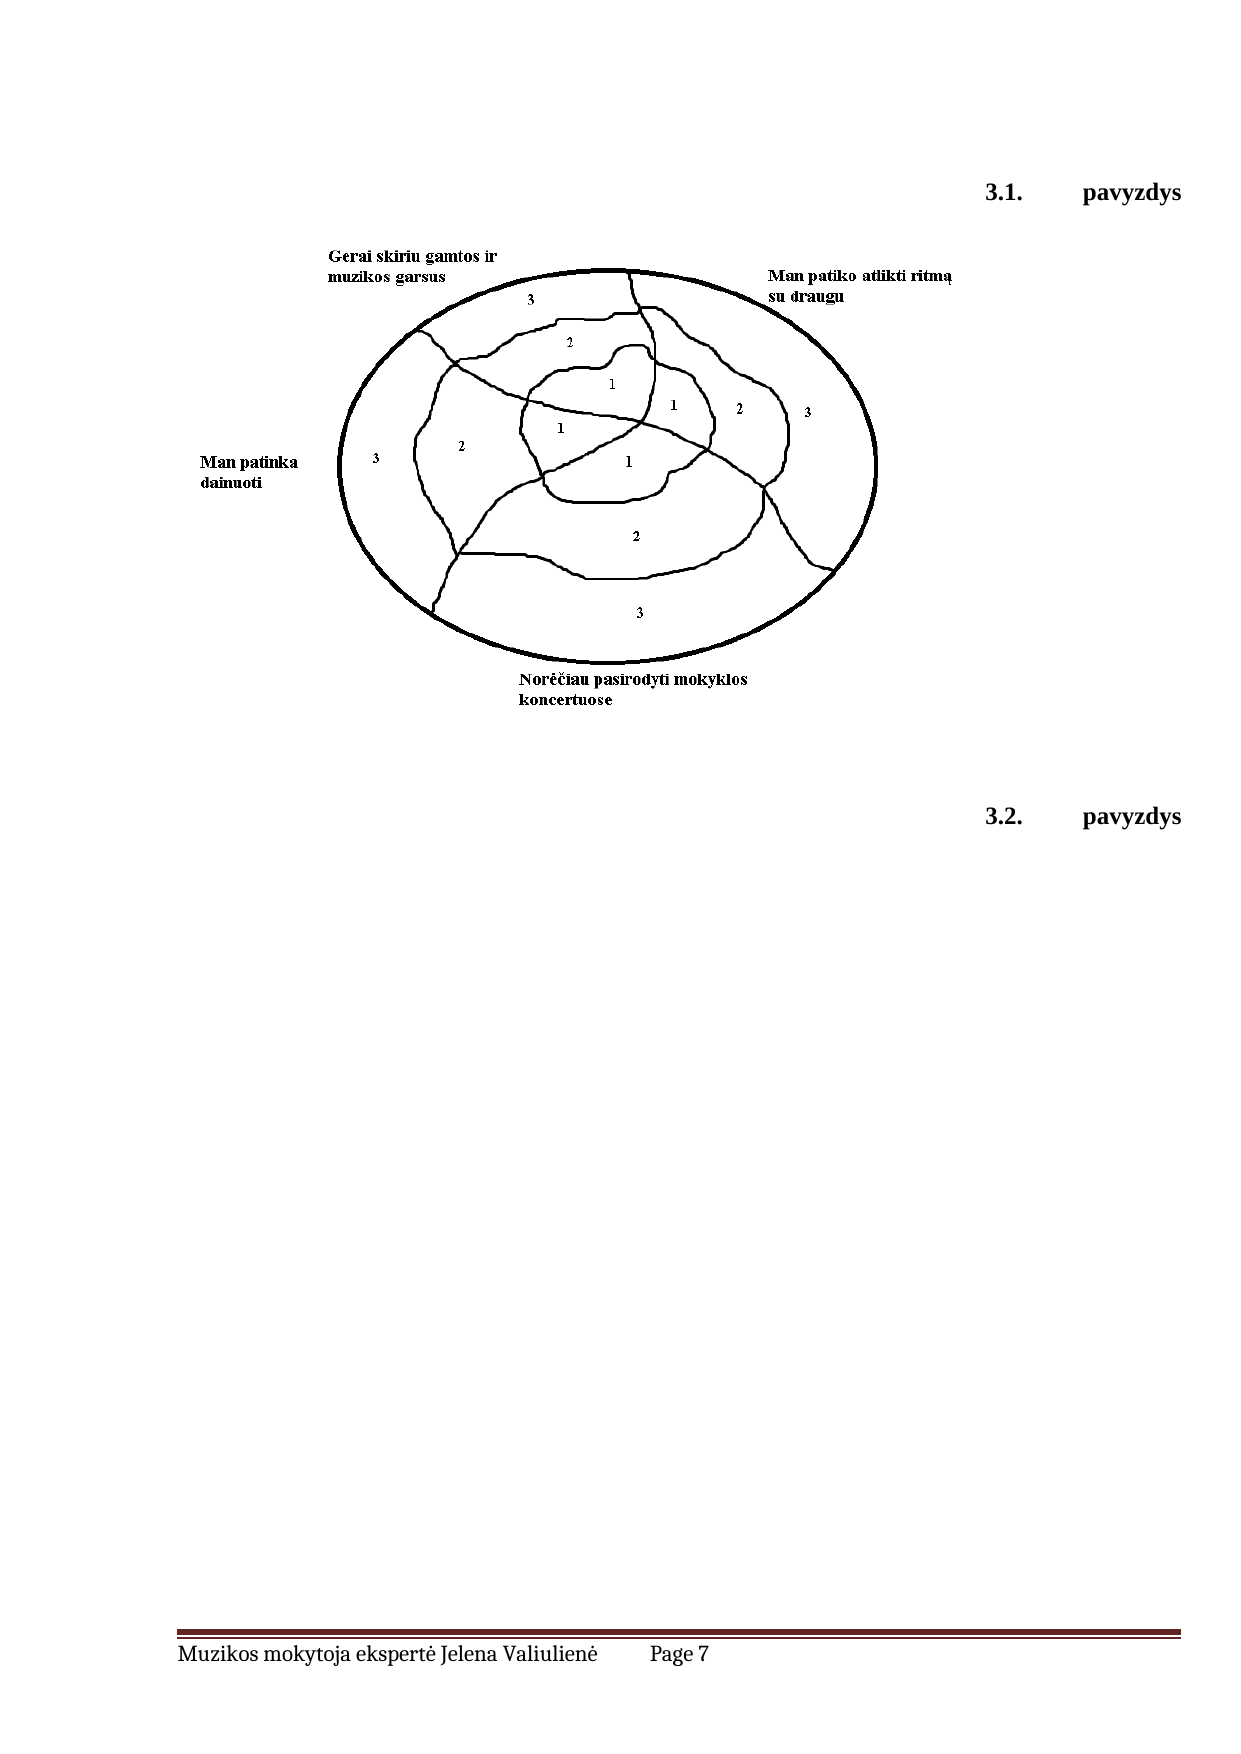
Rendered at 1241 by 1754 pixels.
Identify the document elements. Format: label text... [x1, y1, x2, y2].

list pavyzdys [215, 801, 1181, 830]
picture [177, 231, 977, 723]
list pavyzdys [215, 177, 1181, 206]
